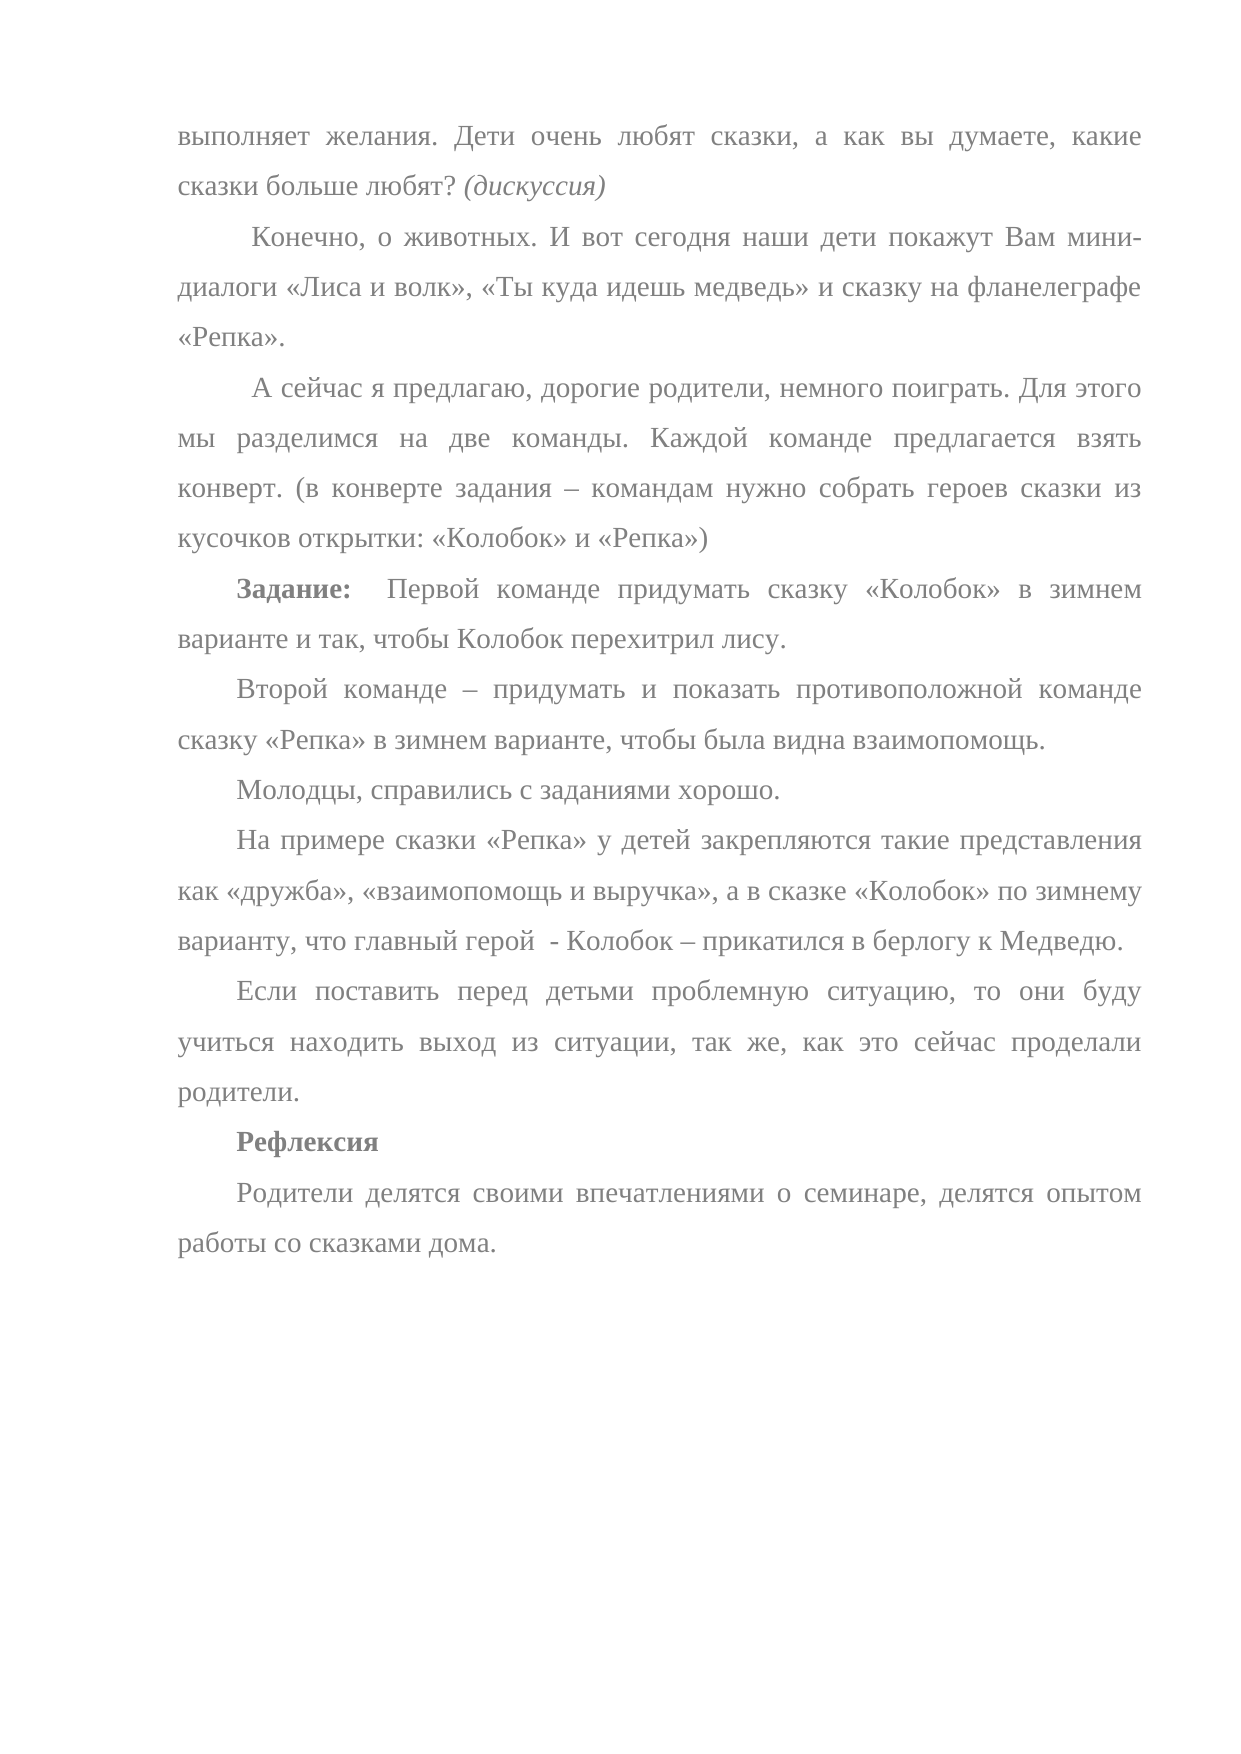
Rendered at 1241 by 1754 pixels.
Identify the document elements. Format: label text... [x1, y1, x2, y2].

text Рефлексия [177, 1124, 1143, 1158]
text Задание: Первой команде придумать сказку «Колобок» в зимнем варианте и так, чтобы Колобок перехитрил лису. [177, 571, 1143, 655]
text Молодцы, справились с заданиями хорошо. [177, 772, 1143, 806]
text Второй команде – придумать и показать противоположной команде сказку «Репка» в зимнем варианте, чтобы была видна взаимопомощь. [177, 672, 1143, 755]
text А сейчас я предлагаю, дорогие родители, немного поиграть. Для этого мы разделимся на две команды. Каждой команде предлагается взять конверт. (в конверте задания – командам нужно собрать героев сказки из кусочков открытки: «Колобок» и «Репка») [177, 370, 1143, 554]
text На примере сказки «Репка» у детей закрепляются такие представления как «дружба», «взаимопомощь и выручка», а в сказке «Колобок» по зимнему варианту, что главный герой - Колобок – прикатился в берлогу к Медведю. [177, 822, 1143, 957]
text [177, 118, 1143, 202]
text Конечно, о животных. И вот сегодня наши дети покажут Вам мини-диалоги «Лиса и волк», «Ты куда идешь медведь» и сказку на фланелеграфе «Репка». [177, 219, 1143, 353]
text Если поставить перед детьми проблемную ситуацию, то они буду учиться находить выход из ситуации, так же, как это сейчас проделали родители. [177, 973, 1143, 1108]
text Родители делятся своими впечатлениями о семинаре, делятся опытом работы со сказками дома. [177, 1175, 1143, 1258]
